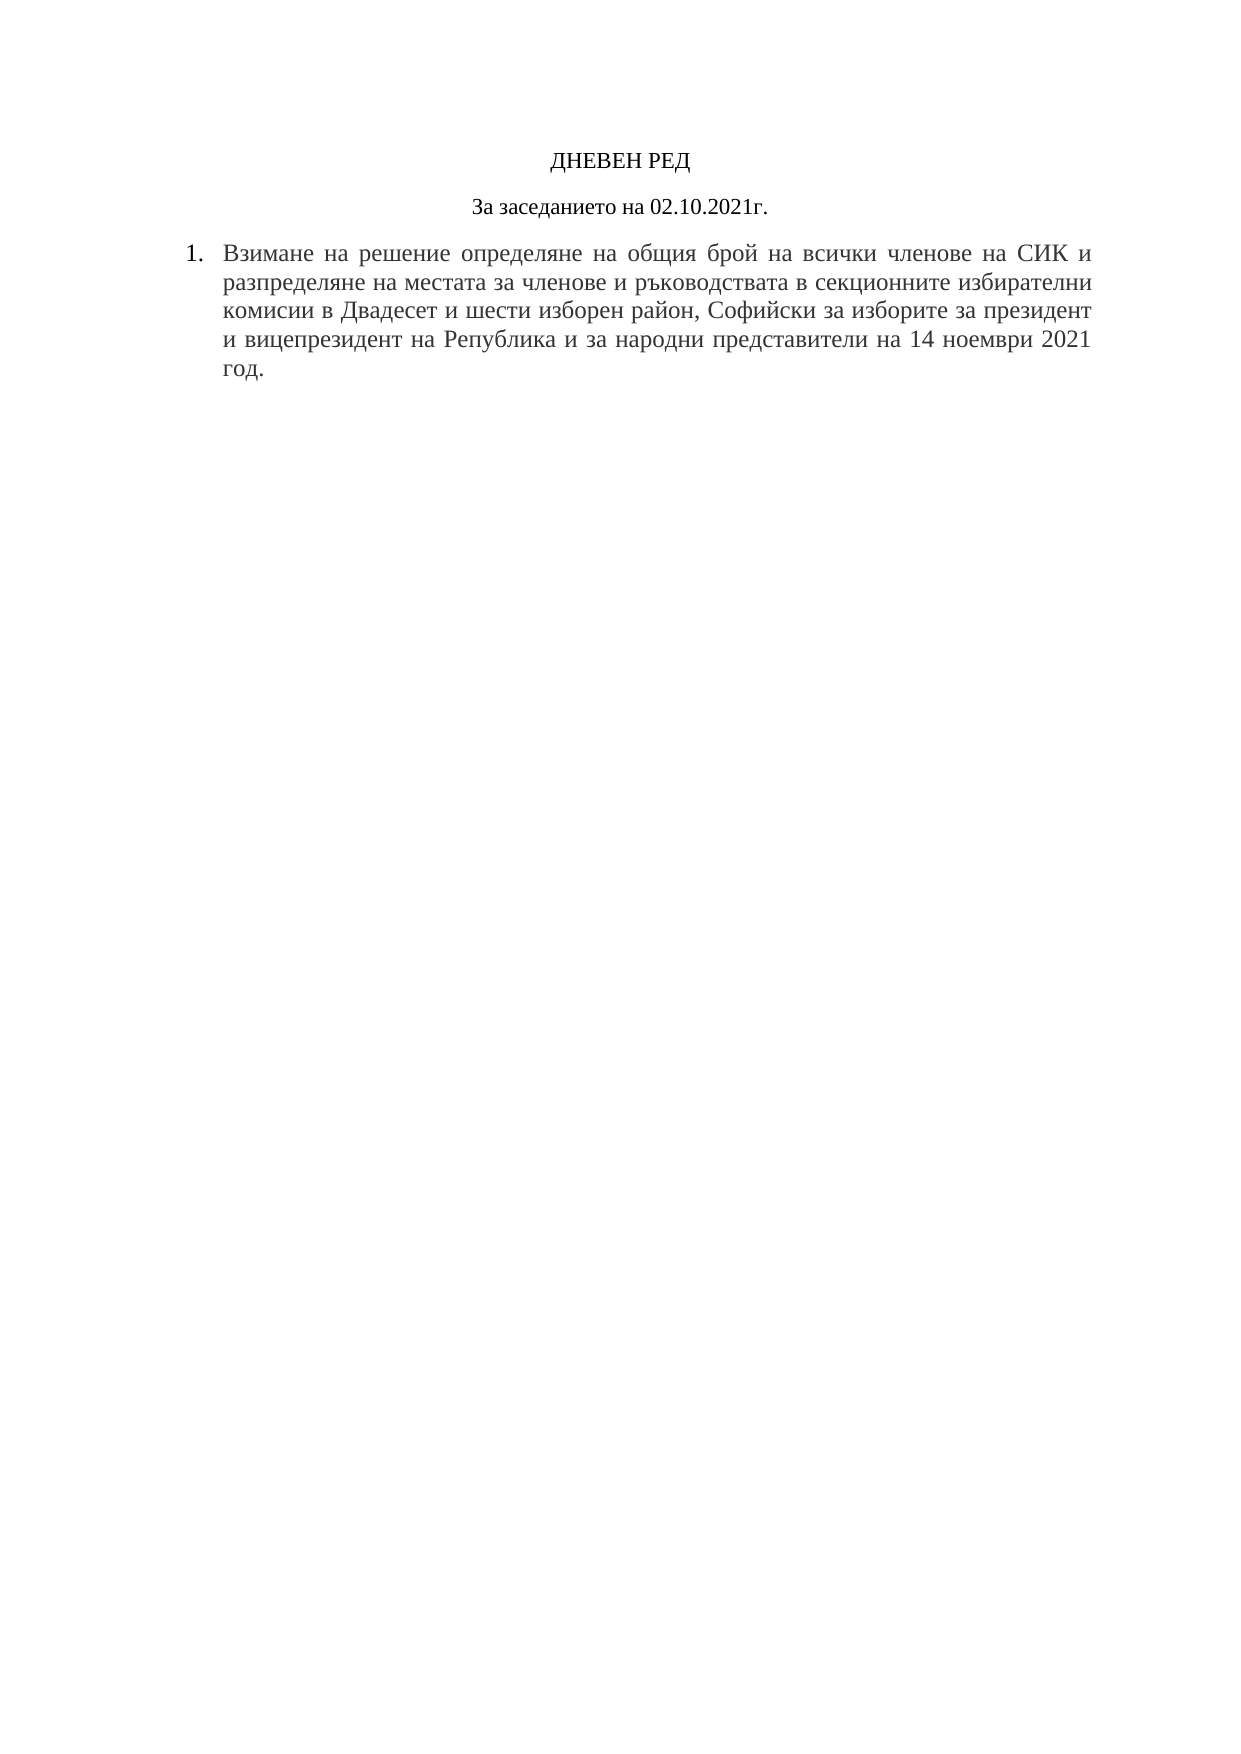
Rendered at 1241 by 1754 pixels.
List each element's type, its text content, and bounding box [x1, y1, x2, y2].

text ДНЕВЕН РЕД [148, 148, 1093, 174]
list Взимане на решение определяне на общия брой на всички членове на СИК и разпределяне на местата за членове и ръководствата в секционните избирателни комисии в Двадесет и шести изборен район, Софийски за изборите за президент и вицепрезидент на Република и за народни представители на 14 ноември 2021 год. [185, 238, 1093, 382]
text За заседанието на 02.10.2021г. [148, 193, 1093, 219]
